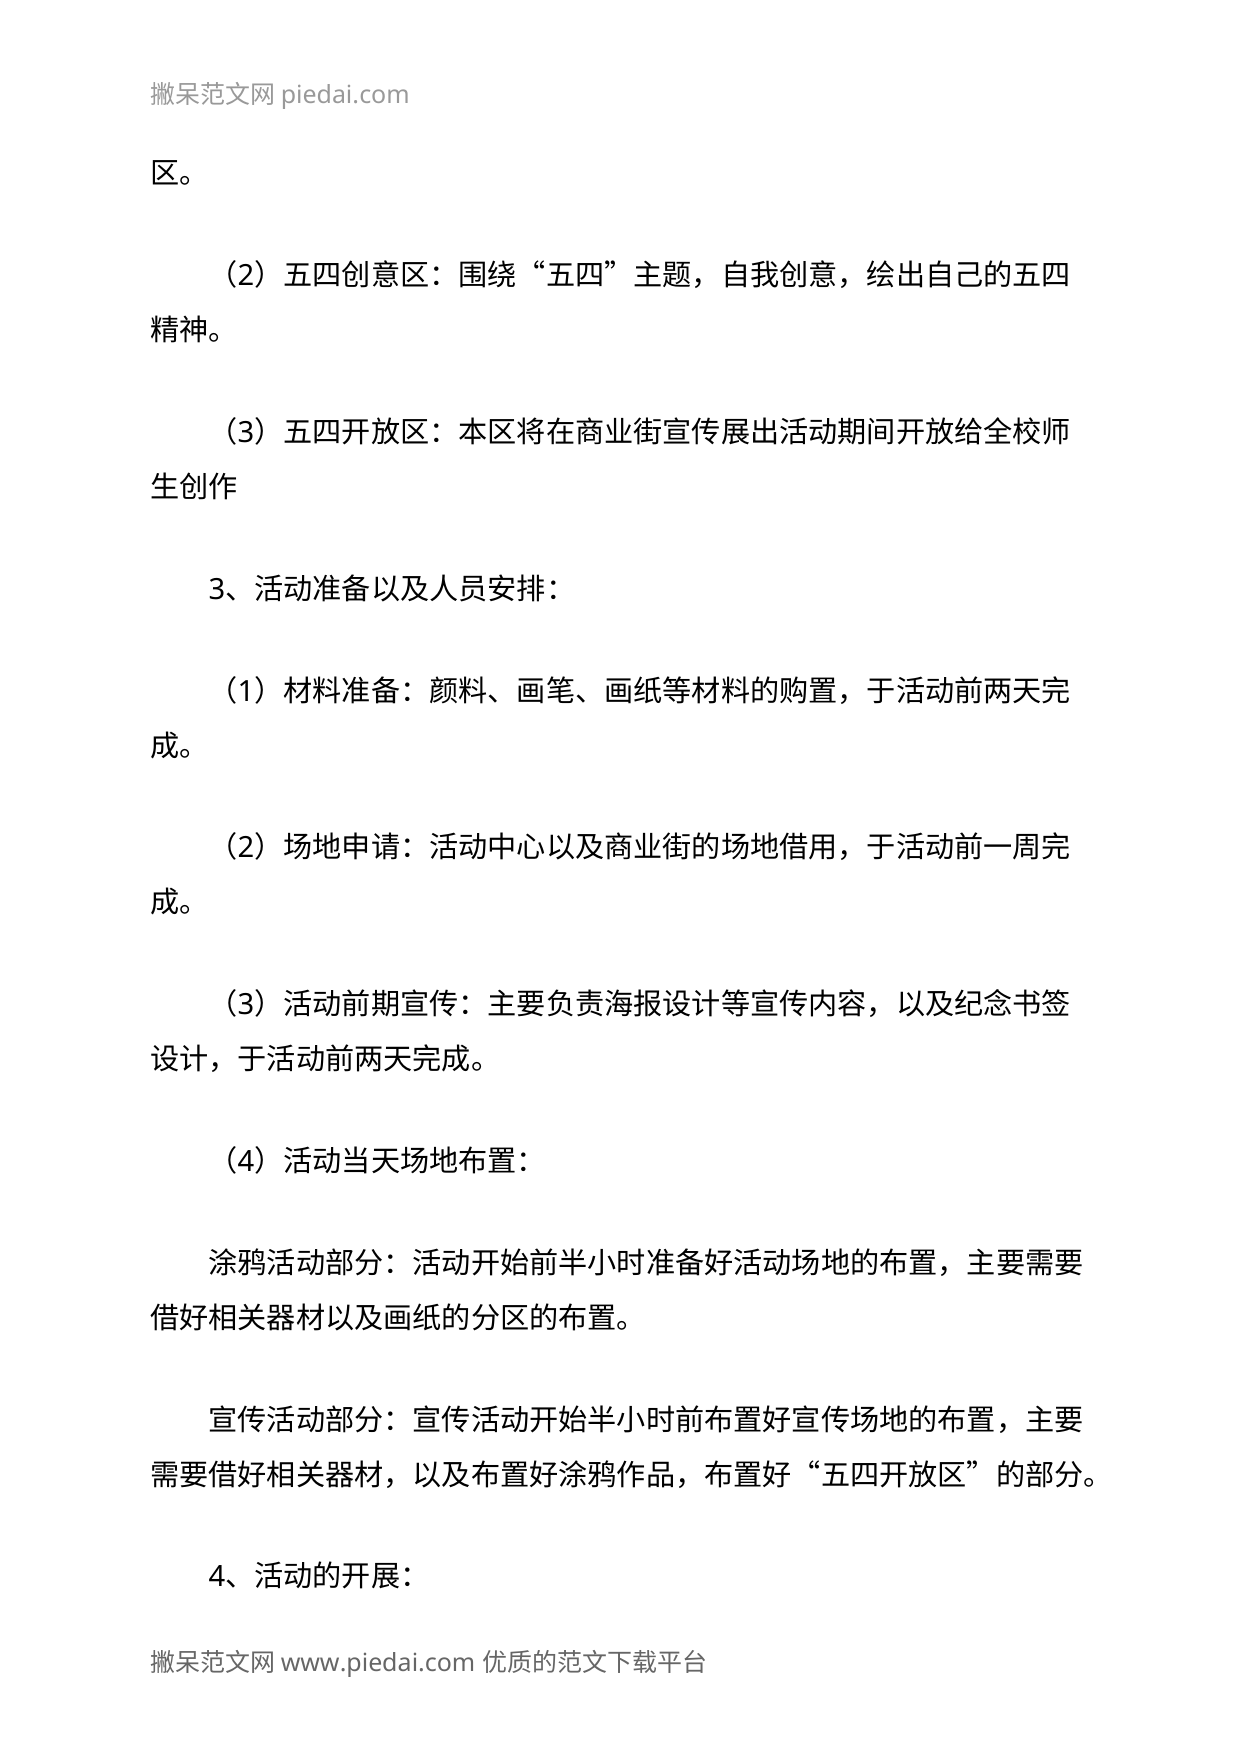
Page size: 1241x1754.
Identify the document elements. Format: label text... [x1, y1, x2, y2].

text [150, 150, 1090, 192]
text 宣传活动部分：宣传活动开始半小时前布置好宣传场地的布置，主要需要借好相关器材，以及布置好涂鸦作品，布置好“五四开放区”的部分。 [150, 1396, 1090, 1493]
text （2）五四创意区：围绕“五四”主题，自我创意，绘出自己的五四精神。 [150, 252, 1090, 349]
text （3）五四开放区：本区将在商业街宣传展出活动期间开放给全校师生创作 [150, 408, 1090, 506]
text 3、活动准备以及人员安排： [150, 565, 1090, 608]
text （1）材料准备：颜料、画笔、画纸等材料的购置，于活动前两天完成。 [150, 667, 1090, 764]
text （4）活动当天场地布置： [150, 1138, 1090, 1180]
text （3）活动前期宣传：主要负责海报设计等宣传内容，以及纪念书签设计，于活动前两天完成。 [150, 981, 1090, 1078]
text 4、活动的开展： [150, 1553, 1090, 1595]
text （2）场地申请：活动中心以及商业街的场地借用，于活动前一周完成。 [150, 824, 1090, 921]
text 涂鸦活动部分：活动开始前半小时准备好活动场地的布置，主要需要借好相关器材以及画纸的分区的布置。 [150, 1239, 1090, 1337]
